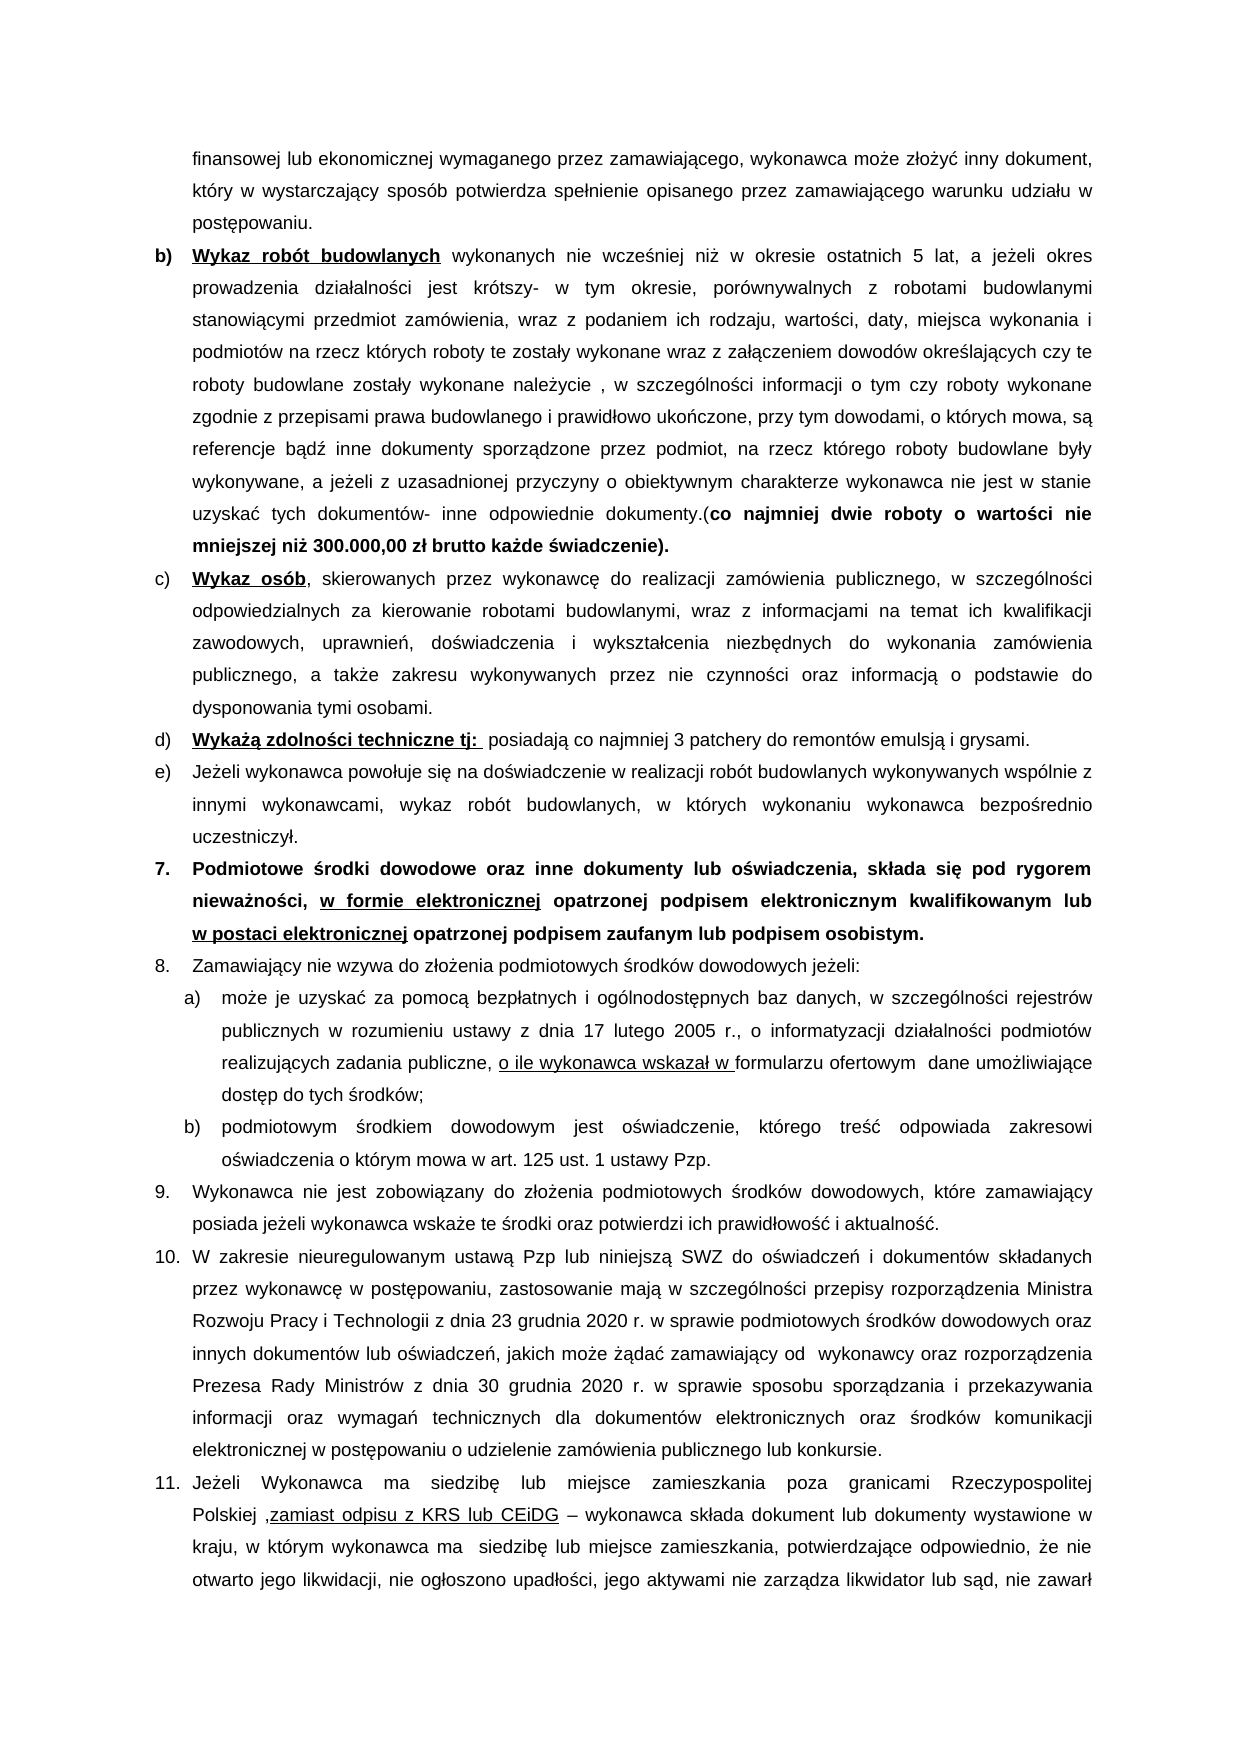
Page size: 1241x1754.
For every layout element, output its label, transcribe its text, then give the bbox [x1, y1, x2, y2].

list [154, 148, 1093, 234]
list Podmiotowe środki dowodowe oraz inne dokumenty lub oświadczenia, składa się pod rygorem nieważności, w formie elektronicznej opatrzonej podpisem elektronicznym kwalifikowanym lub w postaci elektronicznej opatrzonej podpisem zaufanym lub podpisem osobistym. [154, 858, 1093, 944]
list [154, 1472, 1093, 1590]
list Wykaz osób, skierowanych przez wykonawcę do realizacji zamówienia publicznego, w szczególności odpowiedzialnych za kierowanie robotami budowlanymi, wraz z informacjami na temat ich kwalifikacji zawodowych, uprawnień, doświadczenia i wykształcenia niezbędnych do wykonania zamówienia publicznego, a także zakresu wykonywanych przez nie czynności oraz informacją o podstawie do dysponowania tymi osobami. [154, 567, 1093, 718]
list Wykażą zdolności techniczne tj: posiadają co najmniej 3 patchery do remontów emulsją i grysami. [154, 729, 1093, 750]
list Wykonawca nie jest zobowiązany do złożenia podmiotowych środków dowodowych, które zamawiający posiada jeżeli wykonawca wskaże te środki oraz potwierdzi ich prawidłowość i aktualność. [154, 1181, 1093, 1235]
list W zakresie nieuregulowanym ustawą Pzp lub niniejszą SWZ do oświadczeń i dokumentów składanych przez wykonawcę w postępowaniu, zastosowanie mają w szczególności przepisy rozporządzenia Ministra Rozwoju Pracy i Technologii z dnia 23 grudnia 2020 r. w sprawie podmiotowych środków dowodowych oraz innych dokumentów lub oświadczeń, jakich może żądać zamawiający od wykonawcy oraz rozporządzenia Prezesa Rady Ministrów z dnia 30 grudnia 2020 r. w sprawie sposobu sporządzania i przekazywania informacji oraz wymagań technicznych dla dokumentów elektronicznych oraz środków komunikacji elektronicznej w postępowaniu o udzielenie zamówienia publicznego lub konkursie. [154, 1246, 1093, 1461]
list Zamawiający nie wzywa do złożenia podmiotowych środków dowodowych jeżeli: [154, 955, 1093, 976]
list Jeżeli wykonawca powołuje się na doświadczenie w realizacji robót budowlanych wykonywanych wspólnie z innymi wykonawcami, wykaz robót budowlanych, w których wykonaniu wykonawca bezpośrednio uczestniczył. [154, 761, 1093, 847]
list może je uzyskać za pomocą bezpłatnych i ogólnodostępnych baz danych, w szczególności rejestrów publicznych w rozumieniu ustawy z dnia 17 lutego 2005 r., o informatyzacji działalności podmiotów realizujących zadania publiczne, o ile wykonawca wskazał w formularzu ofertowym dane umożliwiające dostęp do tych środków; [184, 987, 1093, 1106]
list Wykaz robót budowlanych wykonanych nie wcześniej niż w okresie ostatnich 5 lat, a jeżeli okres prowadzenia działalności jest krótszy- w tym okresie, porównywalnych z robotami budowlanymi stanowiącymi przedmiot zamówienia, wraz z podaniem ich rodzaju, wartości, daty, miejsca wykonania i podmiotów na rzecz których roboty te zostały wykonane wraz z załączeniem dowodów określających czy te roboty budowlane zostały wykonane należycie , w szczególności informacji o tym czy roboty wykonane zgodnie z przepisami prawa budowlanego i prawidłowo ukończone, przy tym dowodami, o których mowa, są referencje bądź inne dokumenty sporządzone przez podmiot, na rzecz którego roboty budowlane były wykonywane, a jeżeli z uzasadnionej przyczyny o obiektywnym charakterze wykonawca nie jest w stanie uzyskać tych dokumentów- inne odpowiednie dokumenty.(co najmniej dwie roboty o wartości nie mniejszej niż 300.000,00 zł brutto każde świadczenie). [154, 244, 1093, 557]
list podmiotowym środkiem dowodowym jest oświadczenie, którego treść odpowiada zakresowi oświadczenia o którym mowa w art. 125 ust. 1 ustawy Pzp. [184, 1116, 1093, 1170]
